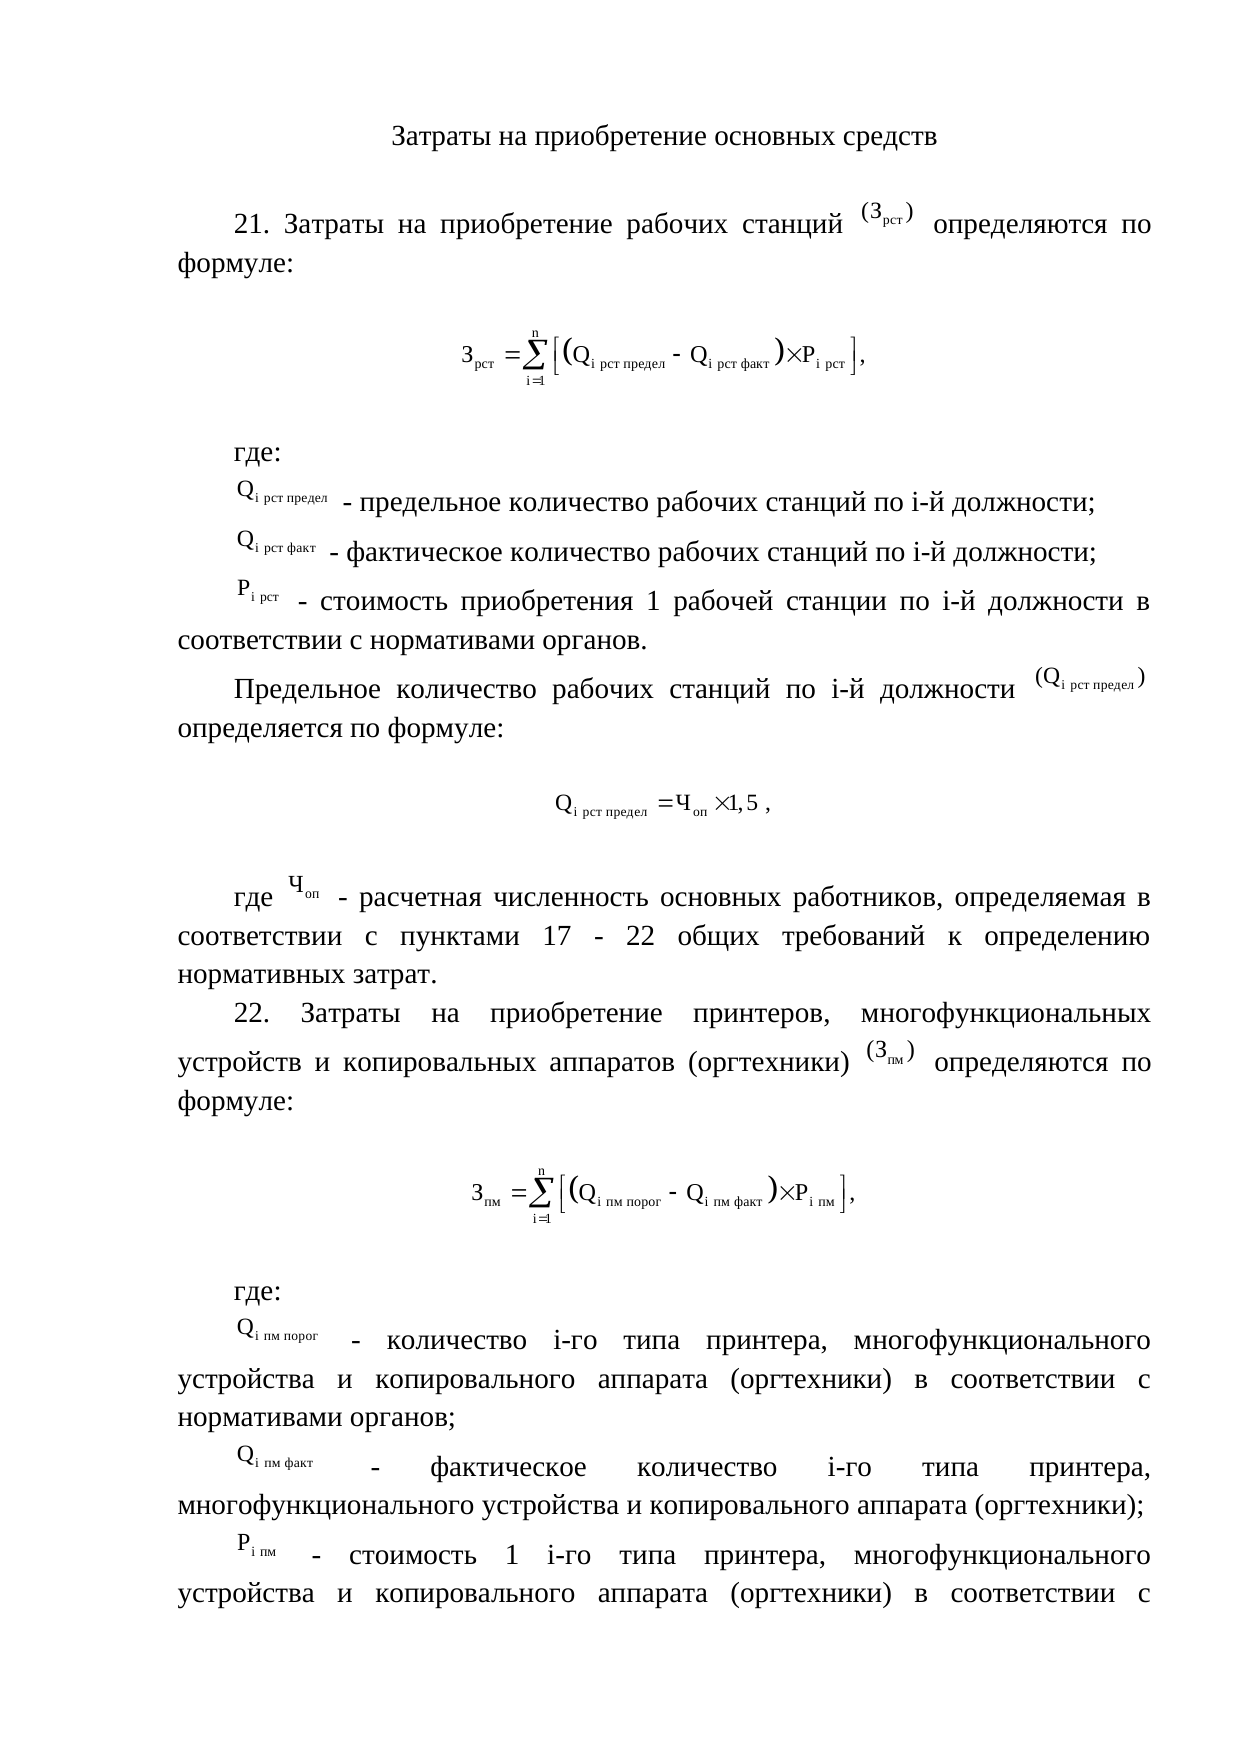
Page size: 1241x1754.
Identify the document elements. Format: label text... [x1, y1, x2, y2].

text где - расчетная численность основных работников, определяемая в соответствии с пунктами 17 - 22 общих требований к определению нормативных затрат. [177, 868, 1152, 990]
text - фактическое количество рабочих станций по i-й должности; [177, 523, 1152, 567]
text Предельное количество рабочих станций по i-й должности определяется по формуле: [177, 660, 1152, 743]
text где: [177, 434, 1152, 468]
text где: [177, 1273, 1152, 1306]
text - фактическое количество i-го типа принтера, многофункционального устройства и копировального аппарата (оргтехники); [177, 1438, 1152, 1521]
text - количество i-го типа принтера, многофункционального устройства и копировального аппарата (оргтехники) в соответствии с нормативами органов; [177, 1311, 1152, 1433]
text - предельное количество рабочих станций по i-й должности; [177, 473, 1152, 518]
text Затраты на приобретение основных средств [177, 118, 1152, 152]
text 21. Затраты на приобретение рабочих станций определяются по формуле: [177, 195, 1152, 278]
text 22. Затраты на приобретение принтеров, многофункциональных устройств и копировальных аппаратов (оргтехники) определяются по формуле: [177, 995, 1152, 1116]
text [177, 1526, 1152, 1609]
text - стоимость приобретения 1 рабочей станции по i-й должности в соответствии с нормативами органов. [177, 572, 1152, 655]
